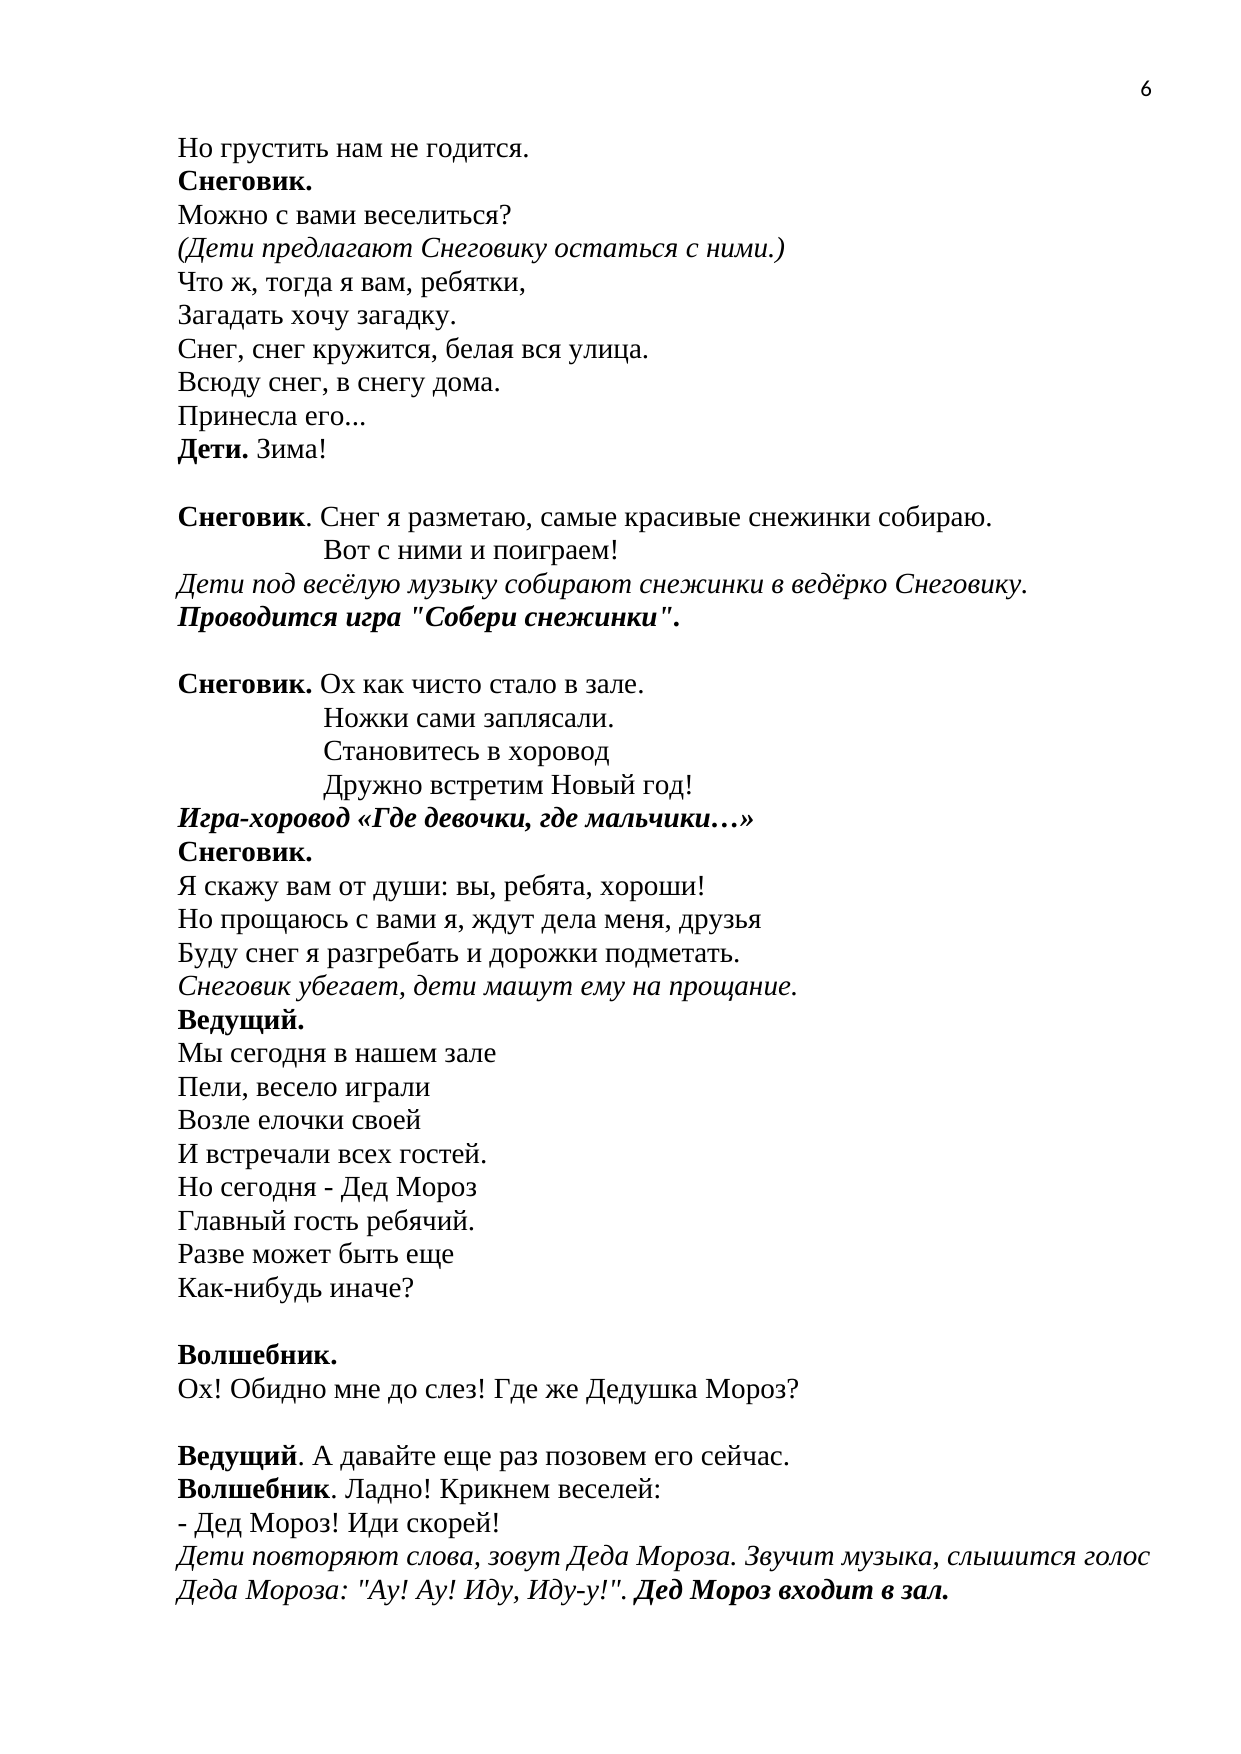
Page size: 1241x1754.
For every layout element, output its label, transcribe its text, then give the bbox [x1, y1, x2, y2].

text Снеговик убегает, дети машут ему на прощание. [177, 968, 1152, 1002]
text Дети под весёлую музыку собирают снежинки в ведёрко Снеговику. [177, 566, 1152, 599]
text Снеговик. Ох как чисто стало в зале. [177, 666, 1152, 700]
text И встречали всех гостей. [177, 1136, 1152, 1169]
text - Дед Мороз! Иди скорей! [177, 1505, 1152, 1538]
text Мы сегодня в нашем зале [177, 1035, 1152, 1069]
text Снеговик. Снег я разметаю, самые красивые снежинки собираю. [177, 499, 1152, 532]
text Загадать хочу загадку. [177, 297, 1152, 331]
text (Дети предлагают Снеговику остаться с ними.) [177, 230, 1152, 264]
text Пели, весело играли [177, 1069, 1152, 1102]
text Снеговик. [177, 163, 1152, 197]
text Ведущий. [177, 1002, 1152, 1035]
text Снеговик. [177, 834, 1152, 868]
text Как-нибудь иначе? [177, 1270, 1152, 1304]
text Я скажу вам от души: вы, ребята, хороши! [177, 868, 1152, 901]
text Но грустить нам не годится. [177, 130, 1152, 163]
text Что ж, тогда я вам, ребятки, [177, 264, 1152, 297]
text Но сегодня - Дед Мороз [177, 1169, 1152, 1203]
text Волшебник. Ладно! Крикнем веселей: [177, 1471, 1152, 1505]
text Разве может быть еще [177, 1237, 1152, 1270]
text Возле елочки своей [177, 1102, 1152, 1136]
text Ножки сами заплясали. [177, 700, 1152, 733]
text Главный гость ребячий. [177, 1203, 1152, 1237]
text Становитесь в хоровод [177, 733, 1152, 767]
text Дружно встретим Новый год! [177, 767, 1152, 801]
text Проводится игра "Собери снежинки". [177, 599, 1152, 633]
text Снег, снег кружится, белая вся улица. [177, 331, 1152, 364]
text Игра-хоровод «Где девочки, где мальчики…» [177, 801, 1152, 834]
text Но прощаюсь с вами я, ждут дела меня, друзья [177, 901, 1152, 935]
text Волшебник. [177, 1337, 1152, 1371]
text Вот с ними и поиграем! [177, 532, 1152, 566]
text Дети повторяют слова, зовут Деда Мороза. Звучит музыка, слышится голос Деда Мороза: "Ay! Ау! Иду, Иду-у!". Дед Мороз входит в зал. [177, 1538, 1152, 1606]
text Дети. Зима! [177, 432, 1152, 465]
text Ох! Обидно мне до слез! Где же Дедушка Мороз? [177, 1371, 1152, 1404]
text Ведущий. А давайте еще раз позовем его сейчас. [177, 1438, 1152, 1471]
text Всюду снег, в снегу дома. [177, 364, 1152, 398]
text Принесла его... [177, 398, 1152, 432]
text Можно с вами веселиться? [177, 197, 1152, 230]
text Буду снег я разгребать и дорожки подметать. [177, 935, 1152, 968]
